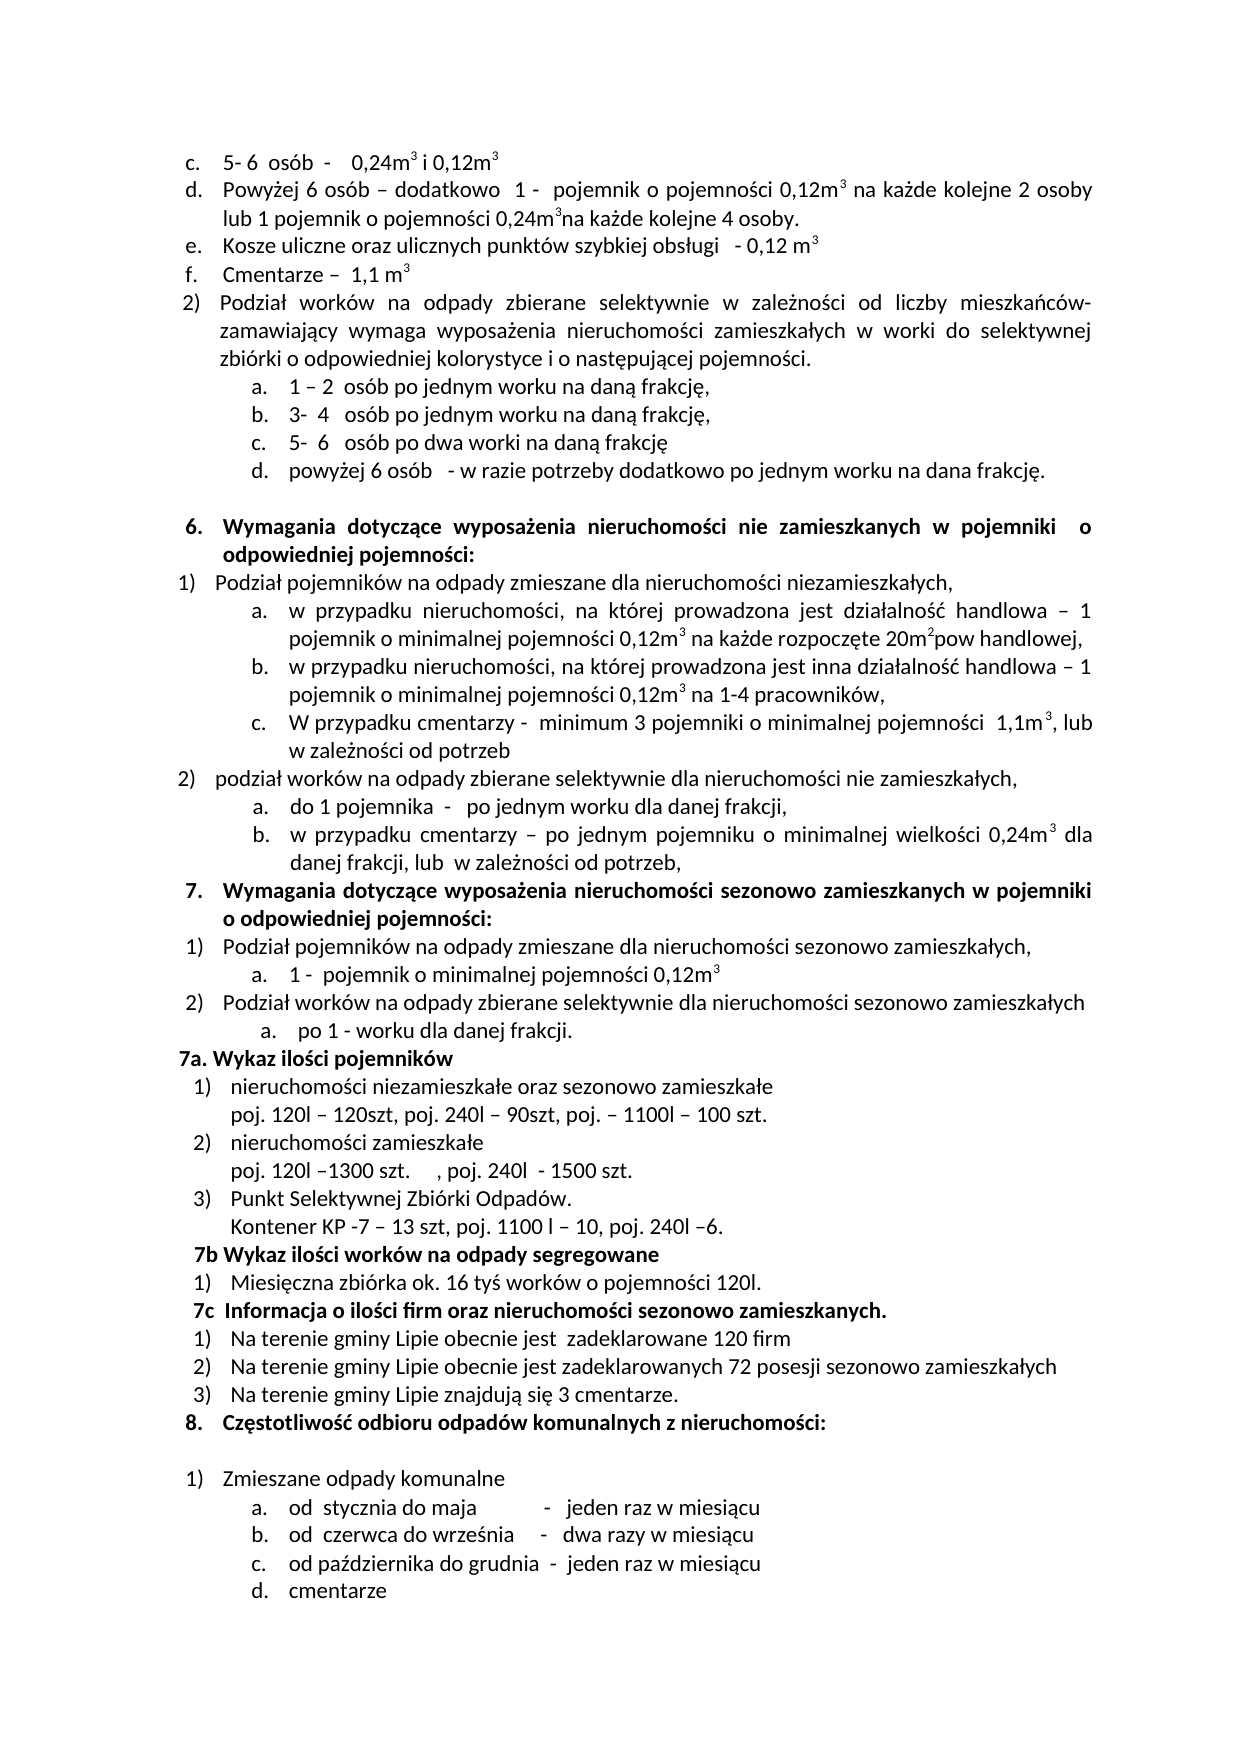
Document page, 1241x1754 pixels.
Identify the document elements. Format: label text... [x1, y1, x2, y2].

list 1 – 2 osób po jednym worku na daną frakcję, [251, 372, 1093, 400]
list 5- 6 osób - 0,24m3 i 0,12m3 [185, 148, 1093, 176]
list Punkt Selektywnej Zbiórki Odpadów. [193, 1184, 1093, 1212]
text poj. 120l – 120szt, poj. 240l – 90szt, poj. – 1100l – 100 szt. [230, 1100, 1093, 1128]
list Kosze uliczne oraz ulicznych punktów szybkiej obsługi - 0,12 m3 [185, 232, 1093, 260]
list do 1 pojemnika - po jednym worku dla danej frakcji, [252, 792, 1093, 820]
list Podział pojemników na odpady zmieszane dla nieruchomości sezonowo zamieszkałych, [185, 932, 1093, 960]
list Wymagania dotyczące wyposażenia nieruchomości nie zamieszkanych w pojemniki o odpowiedniej pojemności: [185, 512, 1093, 568]
text 7b Wykaz ilości worków na odpady segregowane [148, 1240, 1093, 1268]
list 5- 6 osób po dwa worki na daną frakcję [251, 428, 1093, 456]
list podział worków na odpady zbierane selektywnie dla nieruchomości nie zamieszkałych, [177, 764, 1093, 792]
list nieruchomości niezamieszkałe oraz sezonowo zamieszkałe [193, 1072, 1093, 1100]
list od czerwca do września - dwa razy w miesiącu [251, 1521, 1093, 1549]
list Podział worków na odpady zbierane selektywnie w zależności od liczby mieszkańców- zamawiający wymaga wyposażenia nieruchomości zamieszkałych w worki do selektywnej zbiórki o odpowiedniej kolorystyce i o następującej pojemności. [182, 288, 1093, 372]
text poj. 120l –1300 szt. , poj. 240l - 1500 szt. [230, 1156, 1093, 1184]
list Na terenie gminy Lipie znajdują się 3 cmentarze. [193, 1381, 1093, 1408]
list Podział worków na odpady zbierane selektywnie dla nieruchomości sezonowo zamieszkałych [185, 988, 1093, 1016]
list Na terenie gminy Lipie obecnie jest zadeklarowanych 72 posesji sezonowo zamieszkałych [193, 1352, 1093, 1381]
list Miesięczna zbiórka ok. 16 tyś worków o pojemności 120l. [193, 1268, 1093, 1296]
list powyżej 6 osób - w razie potrzeby dodatkowo po jednym worku na dana frakcję. [251, 456, 1093, 484]
list od stycznia do maja - jeden raz w miesiącu [251, 1493, 1093, 1521]
list w przypadku nieruchomości, na której prowadzona jest inna działalność handlowa – 1 pojemnik o minimalnej pojemności 0,12m3 na 1-4 pracowników, [251, 652, 1093, 708]
text 7a. Wykaz ilości pojemników [148, 1044, 1093, 1072]
list po 1 - worku dla danej frakcji. [260, 1016, 1093, 1044]
list Wymagania dotyczące wyposażenia nieruchomości sezonowo zamieszkanych w pojemniki o odpowiedniej pojemności: [185, 876, 1093, 932]
list Cmentarze – 1,1 m3 [185, 260, 1093, 288]
list w przypadku cmentarzy – po jednym pojemniku o minimalnej wielkości 0,24m3 dla danej frakcji, lub w zależności od potrzeb, [252, 820, 1093, 876]
list Podział pojemników na odpady zmieszane dla nieruchomości niezamieszkałych, [177, 568, 1093, 596]
text Kontener KP -7 – 13 szt, poj. 1100 l – 10, poj. 240l –6. [230, 1212, 1093, 1240]
list Na terenie gminy Lipie obecnie jest zadeklarowane 120 firm [193, 1324, 1093, 1352]
list W przypadku cmentarzy - minimum 3 pojemniki o minimalnej pojemności 1,1m3, lub w zależności od potrzeb [251, 708, 1093, 764]
list od października do grudnia - jeden raz w miesiącu [251, 1549, 1093, 1577]
list Częstotliwość odbioru odpadów komunalnych z nieruchomości: [185, 1408, 1093, 1437]
list cmentarze [251, 1577, 1093, 1605]
list Powyżej 6 osób – dodatkowo 1 - pojemnik o pojemności 0,12m3 na każde kolejne 2 osoby lub 1 pojemnik o pojemności 0,24m3na każde kolejne 4 osoby. [185, 176, 1093, 232]
list w przypadku nieruchomości, na której prowadzona jest działalność handlowa – 1 pojemnik o minimalnej pojemności 0,12m3 na każde rozpoczęte 20m2pow handlowej, [251, 596, 1093, 652]
list 3- 4 osób po jednym worku na daną frakcję, [251, 400, 1093, 428]
list Zmieszane odpady komunalne [185, 1464, 1093, 1493]
list 1 - pojemnik o minimalnej pojemności 0,12m3 [251, 960, 1093, 988]
text 7c Informacja o ilości firm oraz nieruchomości sezonowo zamieszkanych. [193, 1296, 1093, 1324]
list nieruchomości zamieszkałe [193, 1128, 1093, 1156]
